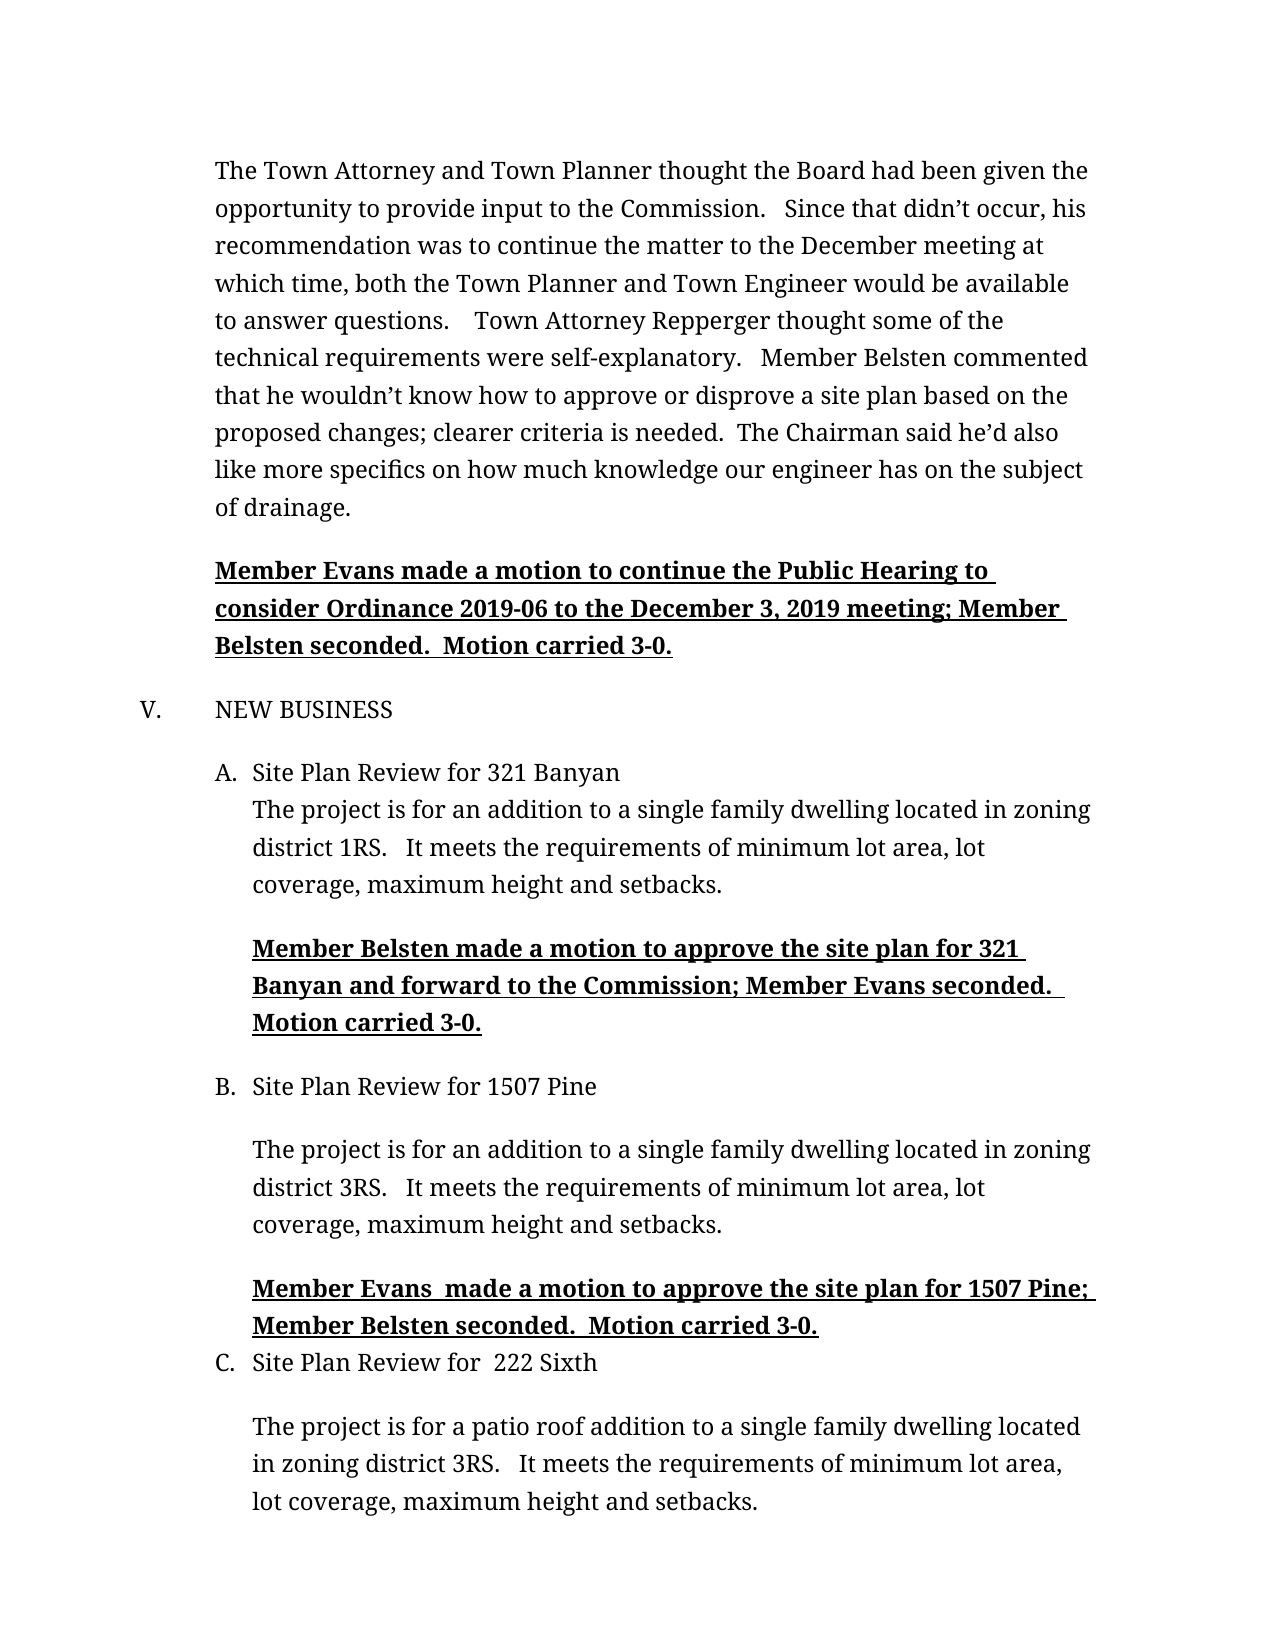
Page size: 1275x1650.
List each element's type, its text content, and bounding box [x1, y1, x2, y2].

list Site Plan Review for 1507 Pine [214, 1070, 1096, 1102]
list The project is for an addition to a single family dwelling located in zoning district 1RS. It meets the requirements of minimum lot area, lot coverage, maximum height and setbacks. [252, 793, 1096, 901]
list Member Belsten made a motion to approve the site plan for 321 Banyan and forward to the Commission; Member Evans seconded. Motion carried 3-0. [252, 931, 1096, 1039]
list Member Evans made a motion to approve the site plan for 1507 Pine; Member Belsten seconded. Motion carried 3-0. [252, 1271, 1096, 1299]
list Site Plan Review for 222 Sixth [214, 1346, 1096, 1379]
text V. NEW BUSINESS [139, 692, 1096, 725]
text The Town Attorney and Town Planner thought the Board had been given the opportunity to provide input to the Commission. Since that didn’t occur, his recommendation was to continue the matter to the December meeting at which time, both the Town Planner and Town Engineer would be available to answer questions. Town Attorney Repperger thought some of the technical requirements were self-explanatory. Member Belsten commented that he wouldn’t know how to approve or disprove a site plan based on the proposed changes; clearer criteria is needed. The Chairman said he’d also like more specifics on how much knowledge our engineer has on the subject of drainage. [214, 154, 1096, 523]
list The project is for a patio roof addition to a single family dwelling located in zoning district 3RS. It meets the requirements of minimum lot area, lot coverage, maximum height and setbacks. [252, 1409, 1096, 1517]
list Member Evans made a motion to approve the site plan for 1507 Pine; Member Belsten seconded. Motion carried 3-0. [252, 1301, 1096, 1341]
text Member Evans made a motion to continue the Public Hearing to consider Ordinance 2019-06 to the December 3, 2019 meeting; Member Belsten seconded. Motion carried 3-0. [214, 554, 1096, 662]
list The project is for an addition to a single family dwelling located in zoning district 3RS. It meets the requirements of minimum lot area, lot coverage, maximum height and setbacks. [252, 1133, 1096, 1241]
list Site Plan Review for 321 Banyan [214, 756, 1096, 788]
